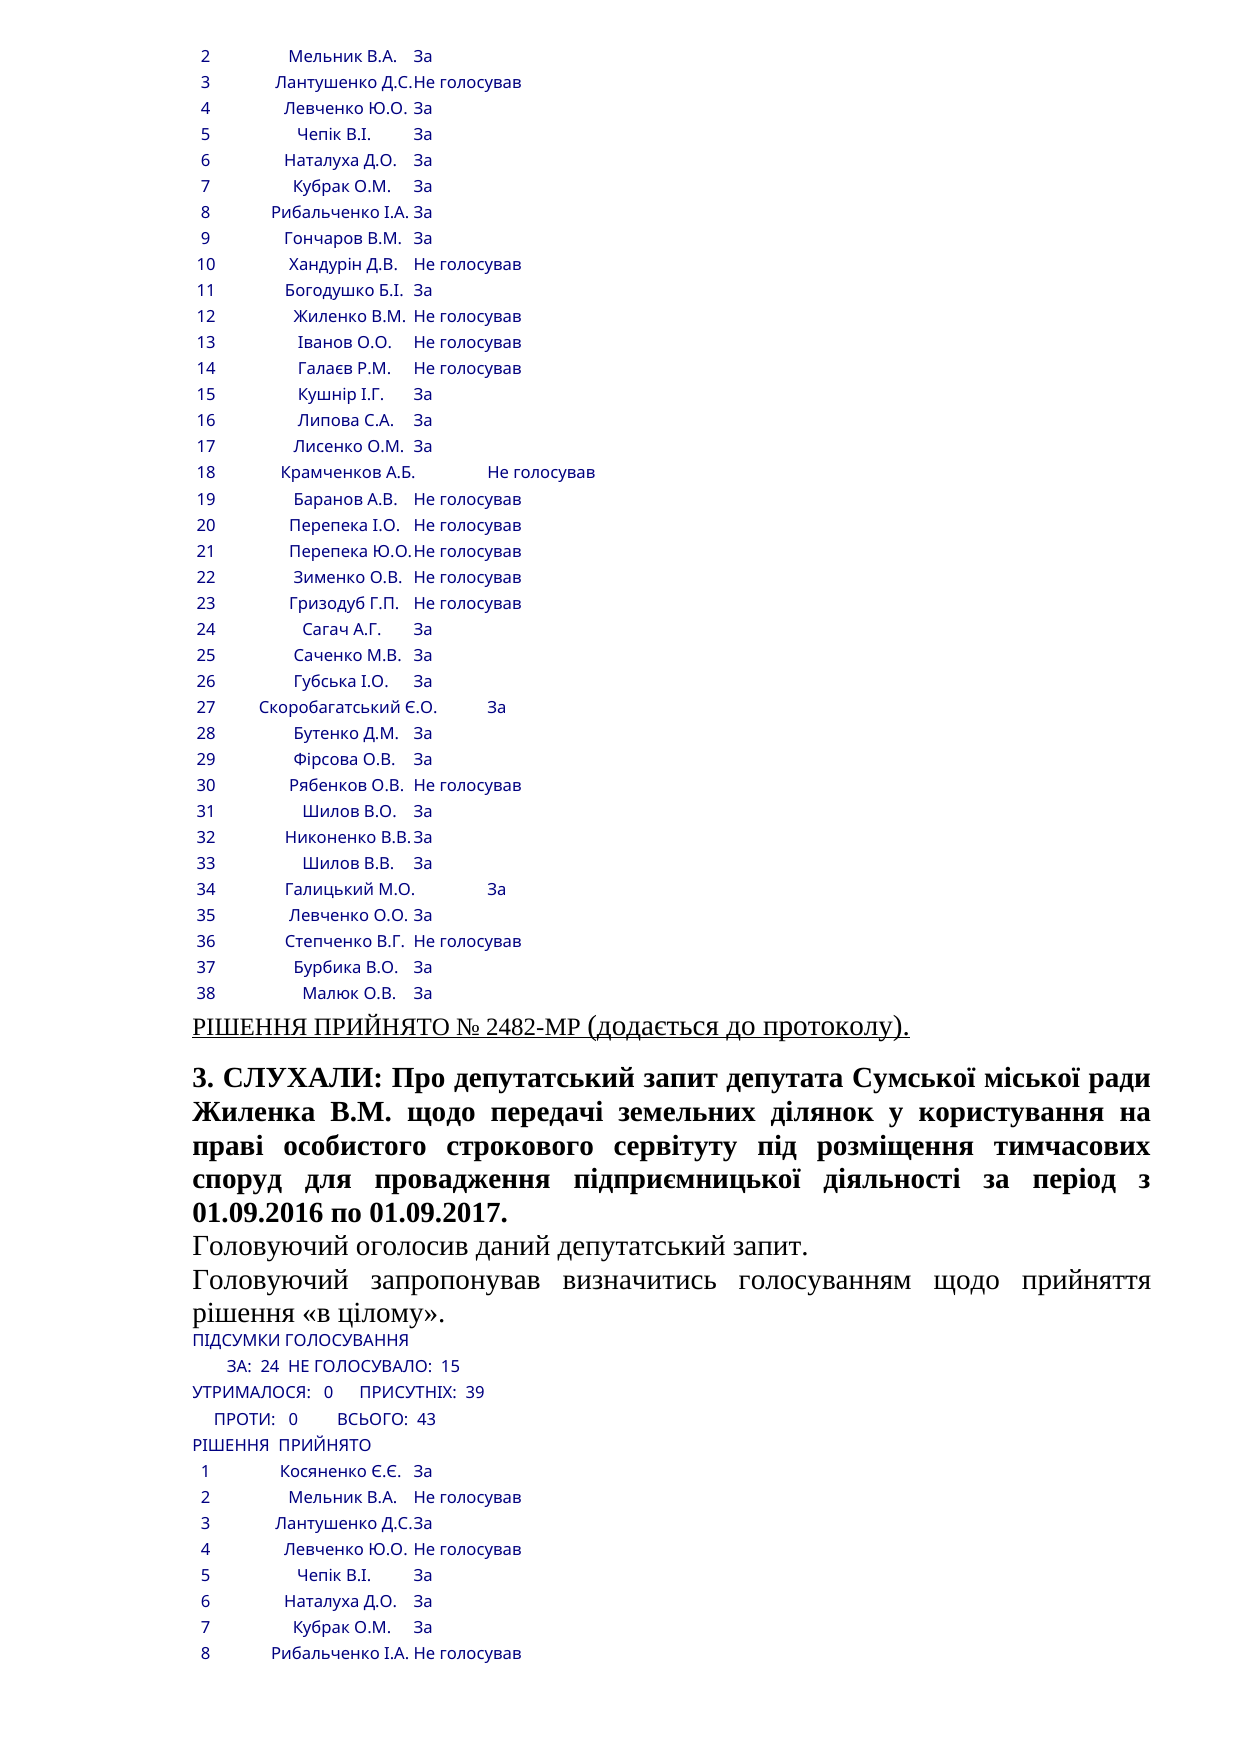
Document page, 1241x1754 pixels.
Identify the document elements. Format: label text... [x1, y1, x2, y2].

text 6 Наталуха Д.О. За [192, 1589, 1152, 1612]
text Головуючий оголосив даний депутатський запит. [192, 1228, 1152, 1262]
text 27 Скоробагатський Є.О. За [192, 695, 1152, 718]
text 22 Зименко О.В. Не голосував [192, 565, 1152, 588]
text 21 Перепека Ю.О. Не голосував [192, 539, 1152, 562]
text 35 Левченко О.О. За [192, 904, 1152, 926]
text ПРОТИ: 0 ВСЬОГО: 43 [192, 1407, 1152, 1430]
text 2 Мельник В.А. Не голосував [192, 1485, 1152, 1508]
text РІШЕННЯ ПРИЙНЯТО [192, 1433, 1152, 1456]
text 4 Левченко Ю.О. Не голосував [192, 1537, 1152, 1560]
text 5 Чепік В.І. За [192, 1563, 1152, 1586]
text 12 Жиленко В.М. Не голосував [192, 305, 1152, 327]
text 20 Перепека І.О. Не голосував [192, 513, 1152, 536]
text 1 Косяненко Є.Є. За [192, 1459, 1152, 1482]
text 33 Шилов В.В. За [192, 852, 1152, 874]
text 32 Никоненко В.В. За [192, 826, 1152, 848]
text 2 Мельник В.А. За [192, 44, 1152, 67]
text Головуючий запропонував визначитись голосуванням щодо прийняття рішення «в цілому». [192, 1262, 1152, 1329]
text 6 Наталуха Д.О. За [192, 148, 1152, 171]
text 8 Рибальченко І.А. За [192, 201, 1152, 223]
text 5 Чепік В.І. За [192, 122, 1152, 145]
text 31 Шилов В.О. За [192, 799, 1152, 822]
text 7 Кубрак О.М. За [192, 174, 1152, 197]
text 36 Степченко В.Г. Не голосував [192, 930, 1152, 952]
text 7 Кубрак О.М. За [192, 1615, 1152, 1638]
text 3. СЛУХАЛИ: Про депутатський запит депутата Сумської міської ради Жиленка В.М. щодо передачі земельних ділянок у користування на праві особистого строкового сервітуту під розміщення тимчасових споруд для провадження підприємницької діяльності за період з 01.09.2016 по 01.09.2017. [192, 1061, 1152, 1228]
text 29 Фірсова О.В. За [192, 747, 1152, 770]
text ПІДСУМКИ ГОЛОСУВАННЯ [192, 1329, 1152, 1352]
text 24 Сагач А.Г. За [192, 617, 1152, 640]
text 18 Крамченков А.Б. Не голосував [192, 461, 1152, 484]
text 28 Бутенко Д.М. За [192, 721, 1152, 744]
text 16 Липова С.А. За [192, 409, 1152, 432]
text 30 Рябенков О.В. Не голосував [192, 773, 1152, 796]
text 19 Баранов А.В. Не голосував [192, 487, 1152, 510]
text 13 Іванов О.О. Не голосував [192, 331, 1152, 353]
text 37 Бурбика В.О. За [192, 956, 1152, 978]
text 4 Левченко Ю.О. За [192, 96, 1152, 119]
text 17 Лисенко О.М. За [192, 435, 1152, 458]
text 8 Рибальченко І.А. Не голосував [192, 1641, 1152, 1664]
text 14 Галаєв Р.М. Не голосував [192, 357, 1152, 379]
text 25 Саченко М.В. За [192, 643, 1152, 666]
text 34 Галицький М.О. За [192, 878, 1152, 900]
text ЗА: 24 НЕ ГОЛОСУВАЛО: 15 [192, 1355, 1152, 1378]
text 3 Лантушенко Д.С. За [192, 1511, 1152, 1534]
text 11 Богодушко Б.І. За [192, 279, 1152, 301]
text 9 Гончаров В.М. За [192, 227, 1152, 249]
text 23 Гризодуб Г.П. Не голосував [192, 591, 1152, 614]
text 10 Хандурін Д.В. Не голосував [192, 253, 1152, 275]
text УТРИМАЛОСЯ: 0 ПРИСУТНІХ: 39 [192, 1381, 1152, 1404]
text 26 Губська І.О. За [192, 669, 1152, 692]
text 38 Малюк О.В. За [192, 982, 1152, 1004]
text 3 Лантушенко Д.С. Не голосував [192, 70, 1152, 93]
text 15 Кушнір І.Г. За [192, 383, 1152, 406]
text РІШЕННЯ ПРИЙНЯТО № 2482-МР (додається до протоколу). [192, 1008, 1152, 1041]
